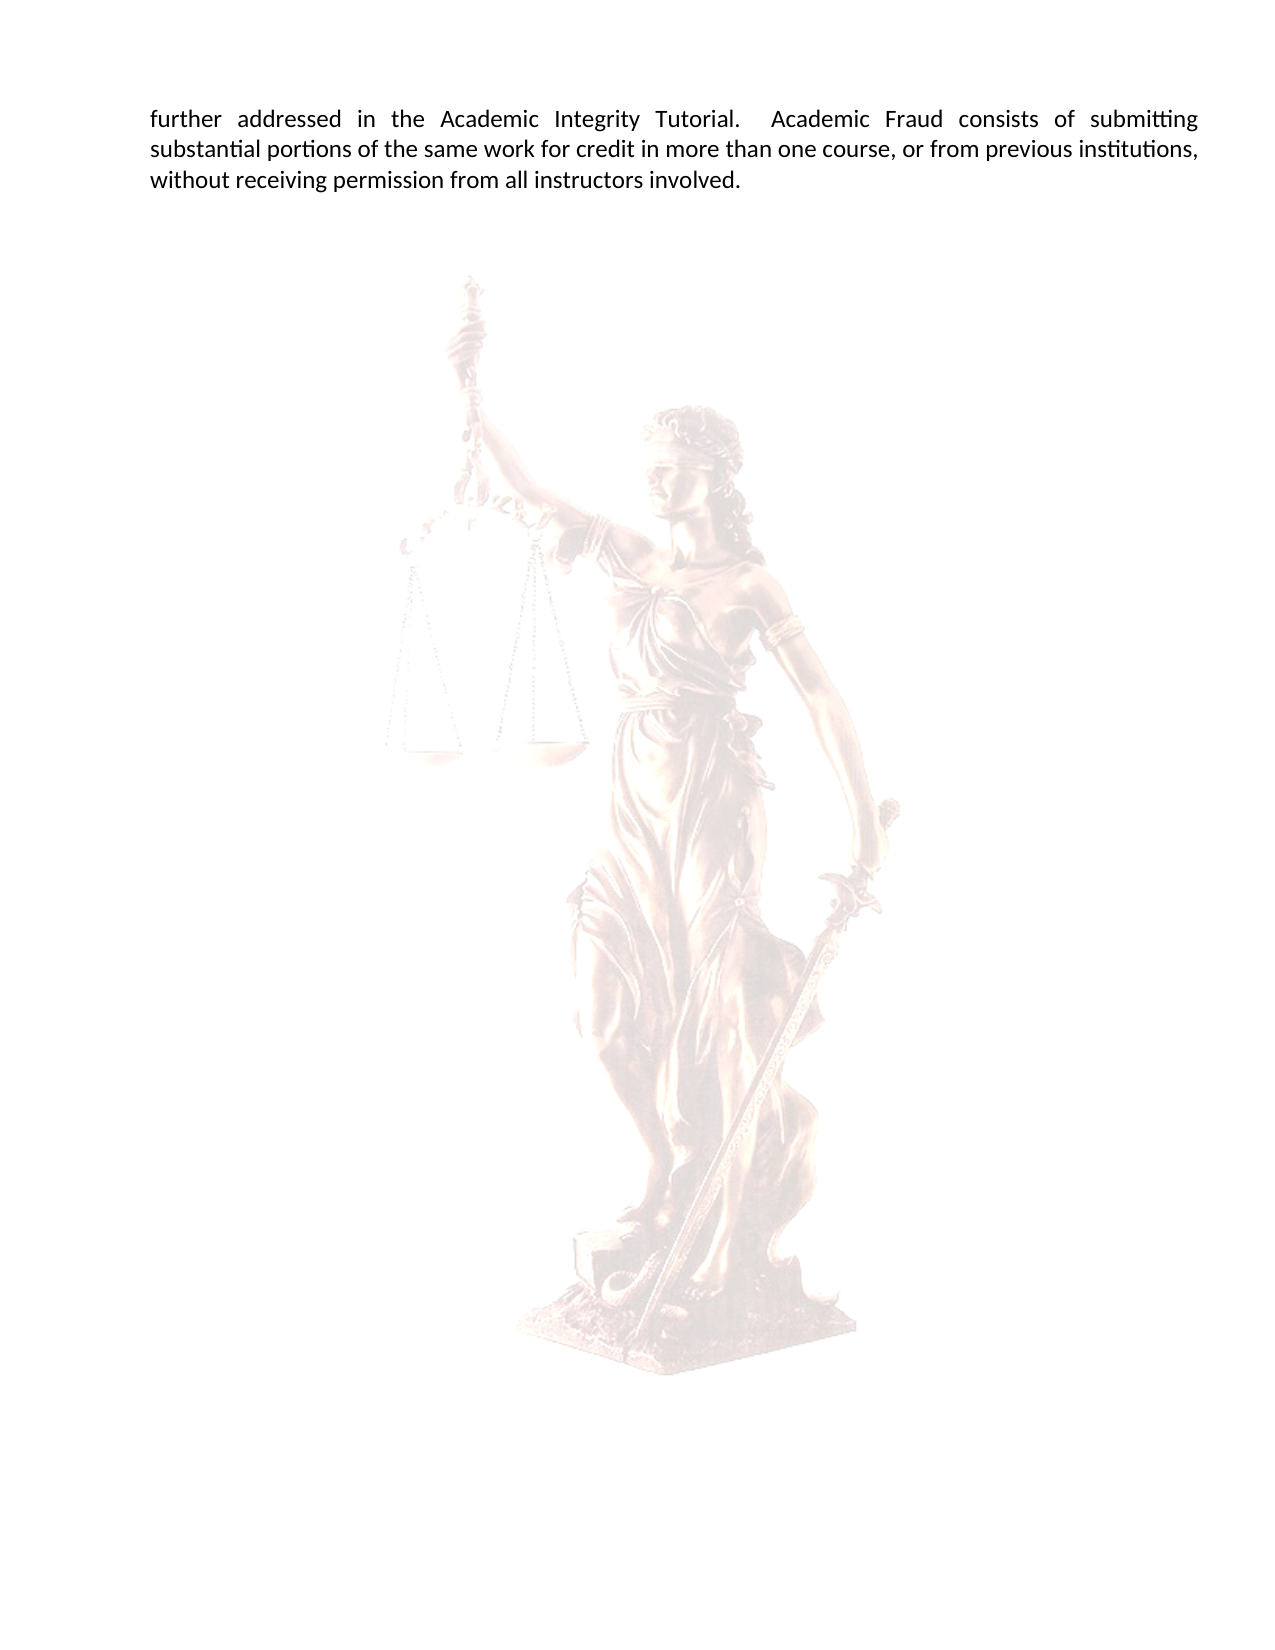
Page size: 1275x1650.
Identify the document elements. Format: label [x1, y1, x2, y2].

list [150, 103, 1200, 194]
